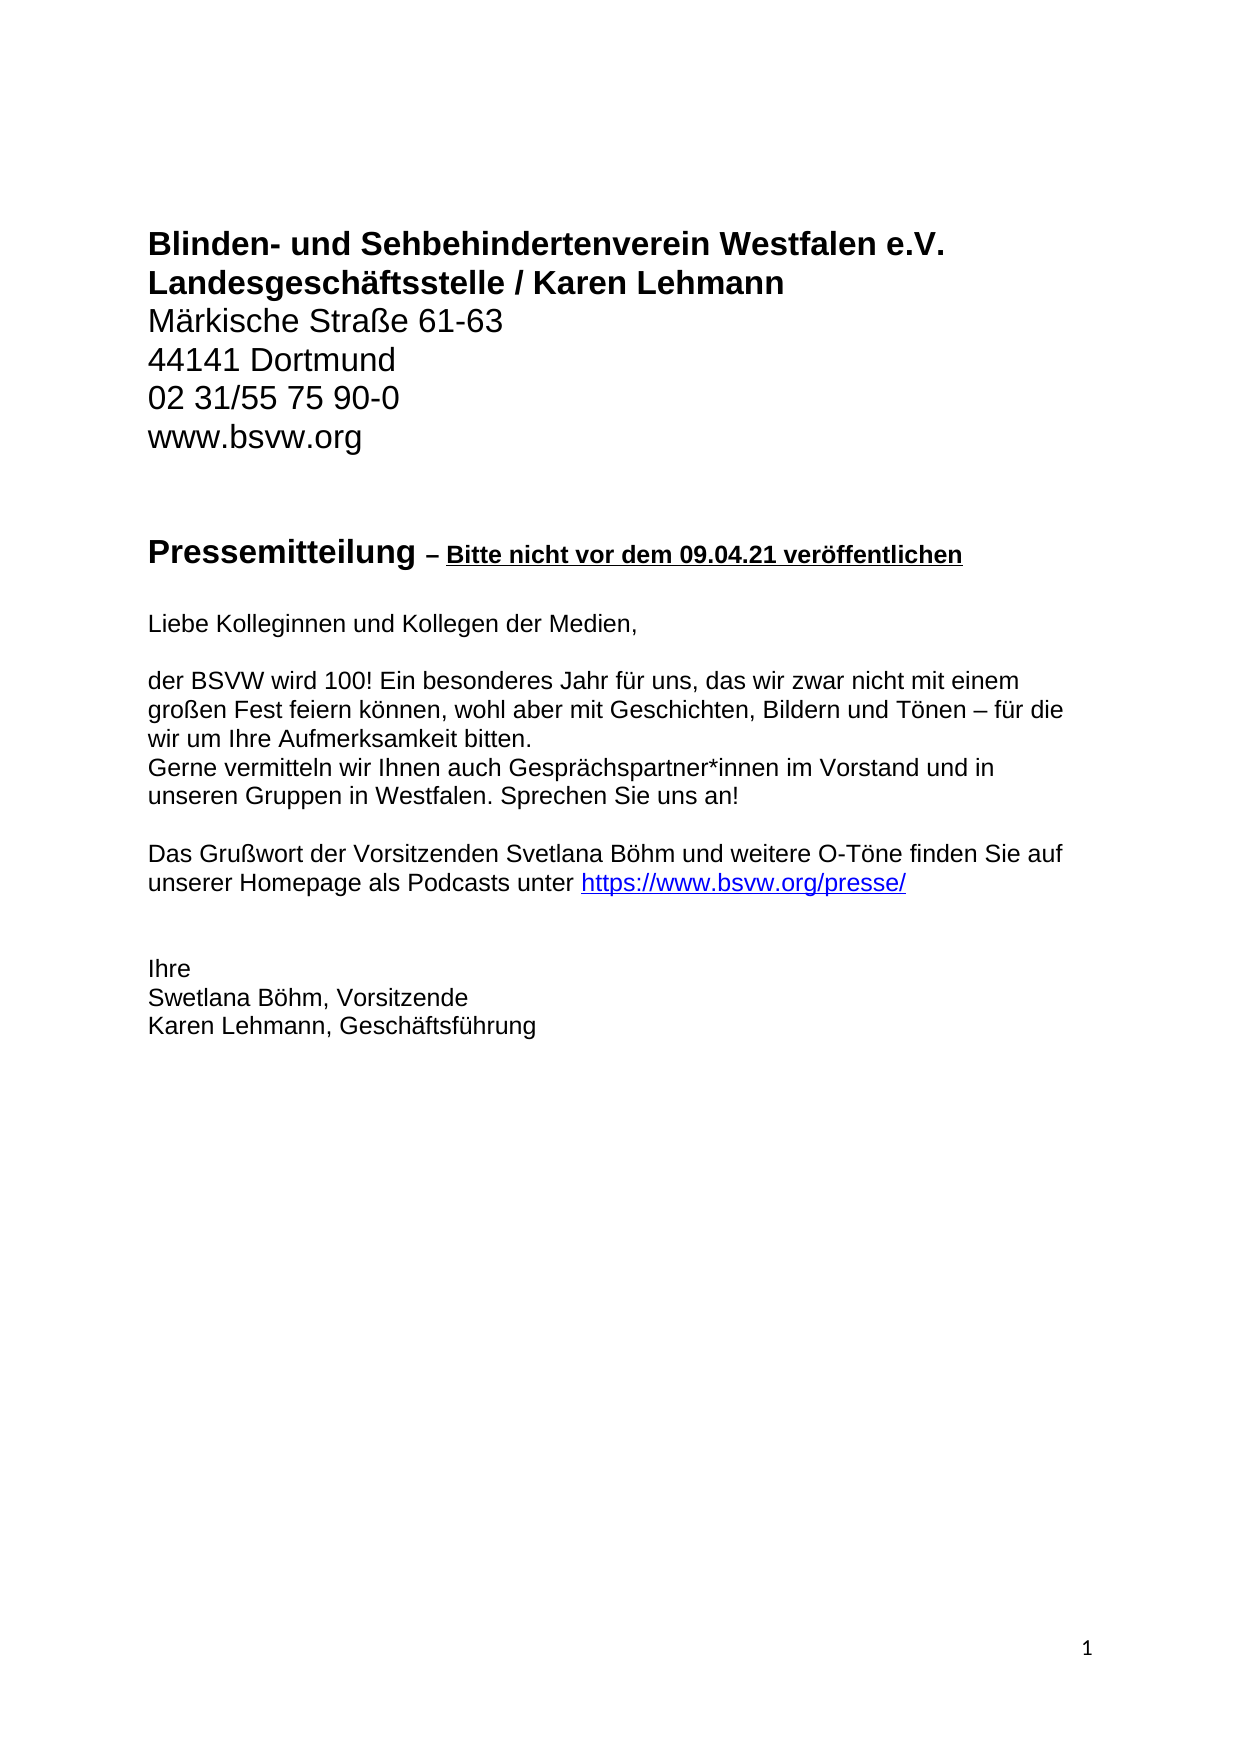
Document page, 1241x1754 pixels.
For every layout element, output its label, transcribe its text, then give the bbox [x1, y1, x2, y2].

text Ihre [148, 954, 1093, 983]
text Swetlana Böhm, Vorsitzende [148, 983, 1093, 1011]
text Liebe Kolleginnen und Kollegen der Medien, [148, 609, 1093, 638]
text 44141 Dortmund [148, 340, 1093, 378]
text Landesgeschäftsstelle / Karen Lehmann [148, 263, 1093, 301]
text Gerne vermitteln wir Ihnen auch Gesprächspartner*innen im Vorstand und in unseren Gruppen in Westfalen. Sprechen Sie uns an! [148, 753, 1093, 810]
text Märkische Straße 61-63 [148, 301, 1093, 340]
text Pressemitteilung – Bitte nicht vor dem 09.04.21 veröffentlichen [148, 532, 1093, 570]
text Karen Lehmann, Geschäftsführung [148, 1011, 1093, 1040]
text www.bsvw.org [148, 417, 1093, 455]
text Blinden- und Sehbehindertenverein Westfalen e.V. [148, 224, 1093, 263]
text Das Grußwort der Vorsitzenden Svetlana Böhm und weitere O-Töne finden Sie auf unserer Homepage als Podcasts unter https://www.bsvw.org/presse/ [148, 839, 1093, 896]
text der BSVW wird 100! Ein besonderes Jahr für uns, das wir zwar nicht mit einem großen Fest feiern können, wohl aber mit Geschichten, Bildern und Tönen – für die wir um Ihre Aufmerksamkeit bitten. [148, 666, 1093, 753]
text 02 31/55 75 90-0 [148, 378, 1093, 417]
